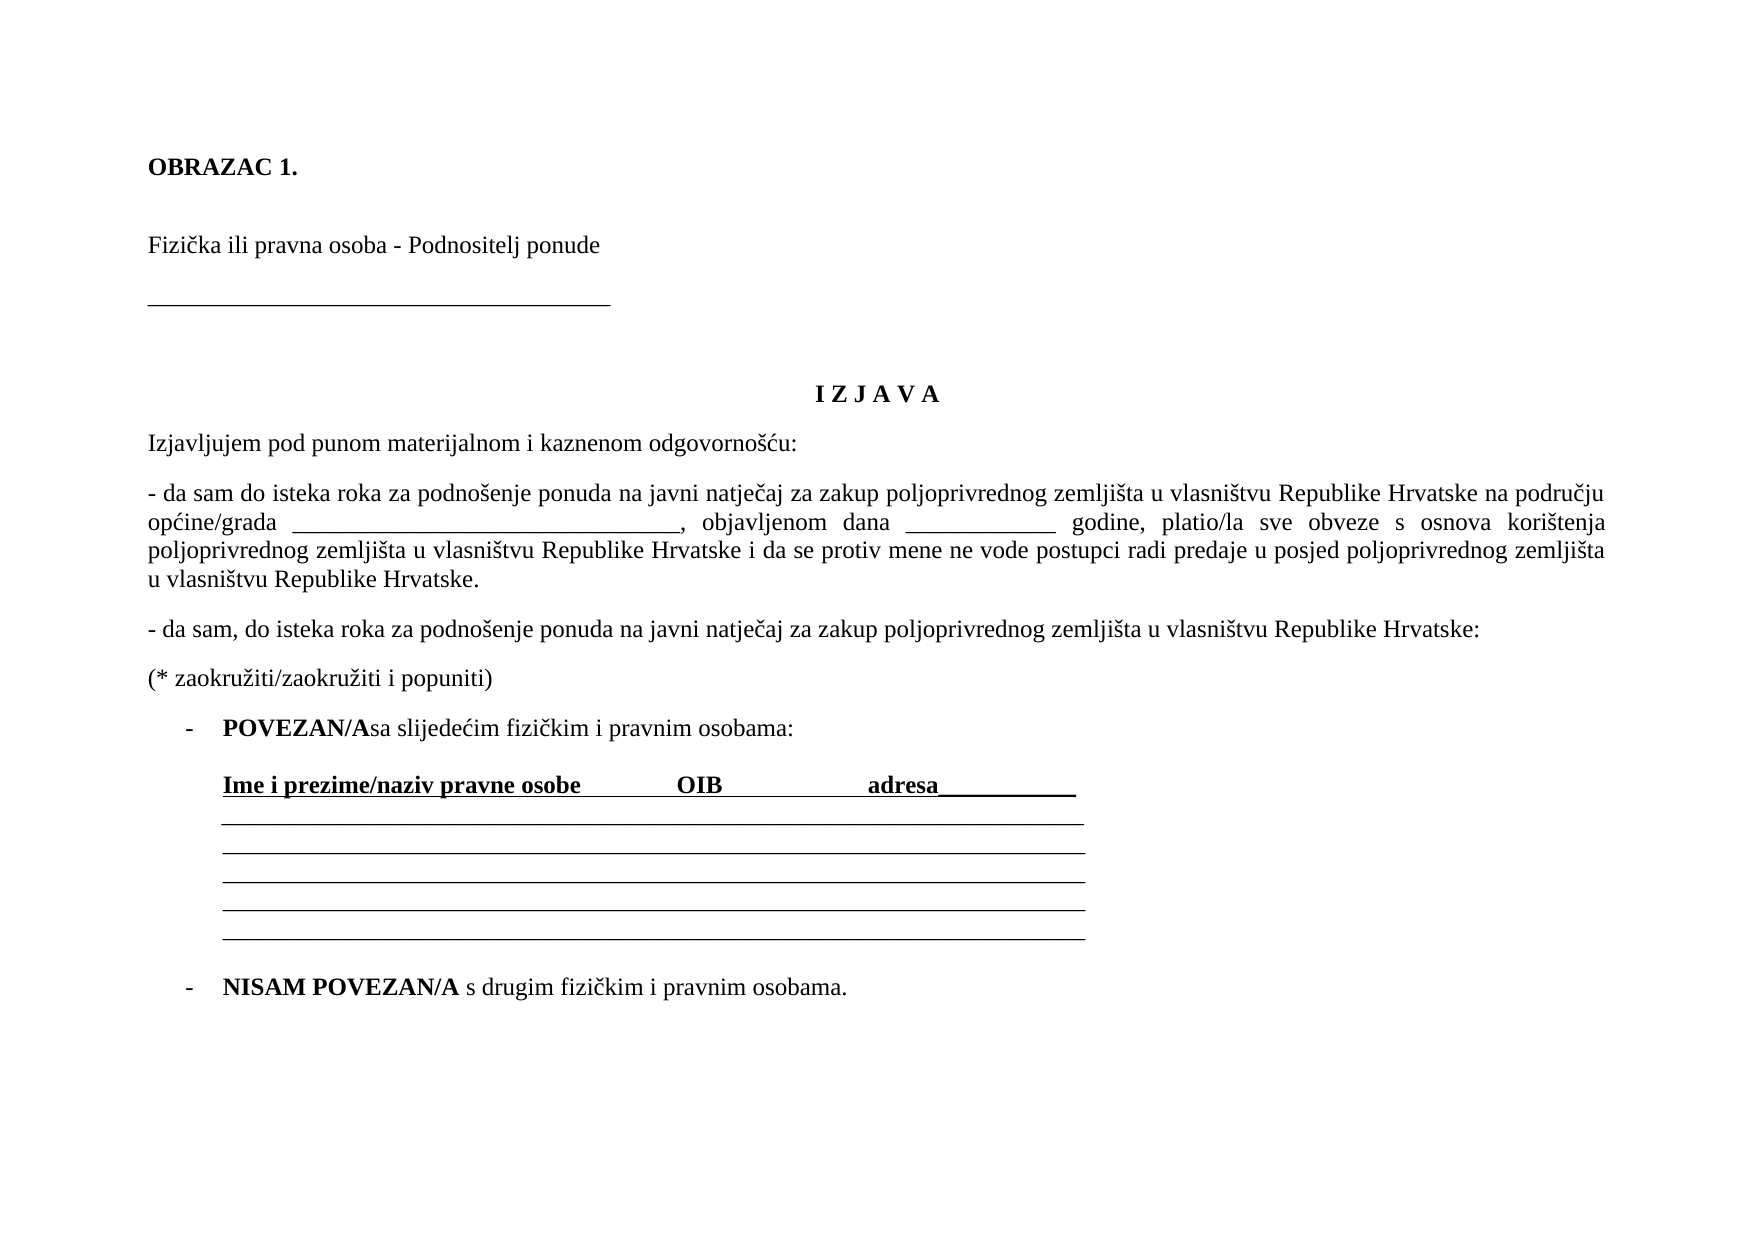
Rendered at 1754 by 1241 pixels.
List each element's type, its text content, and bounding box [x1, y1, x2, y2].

text _____________________________________ [148, 280, 1606, 308]
text _____________________________________________________________________ [223, 857, 1606, 886]
text _____________________________________________________________________ [223, 914, 1606, 943]
text I Z J A V A [148, 379, 1606, 408]
text Ime i prezime/naziv pravne osobe OIB adresa___________ [223, 771, 1606, 799]
text _____________________________________________________________________ [148, 799, 1606, 828]
text _____________________________________________________________________ [223, 828, 1606, 857]
subtitle OBRAZAC 1. [148, 152, 1606, 181]
list POVEZAN/Asa slijedećim fizičkim i pravnim osobama: [185, 713, 1606, 742]
list NISAM POVEZAN/A s drugim fizičkim i pravnim osobama. [185, 972, 1606, 1001]
text - da sam do isteka roka za podnošenje ponuda na javni natječaj za zakup poljoprivrednog zemljišta u vlasništvu Republike Hrvatske na području općine/grada _______________________________, objavljenom dana ____________ godine, platio/la sve obveze s osnova korištenja poljoprivrednog zemljišta u vlasništvu Republike Hrvatske i da se protiv mene ne vode postupci radi predaje u posjed poljoprivrednog zemljišta u vlasništvu Republike Hrvatske. [148, 478, 1606, 593]
text - da sam, do isteka roka za podnošenje ponuda na javni natječaj za zakup poljoprivrednog zemljišta u vlasništvu Republike Hrvatske: [148, 614, 1606, 643]
text _____________________________________________________________________ [149, 886, 1606, 914]
text (* zaokružiti/zaokružiti i popuniti) [148, 663, 1606, 692]
text Fizička ili pravna osoba - Podnositelj ponude [148, 230, 1606, 259]
text Izjavljujem pod punom materijalnom i kaznenom odgovornošću: [148, 428, 1606, 457]
